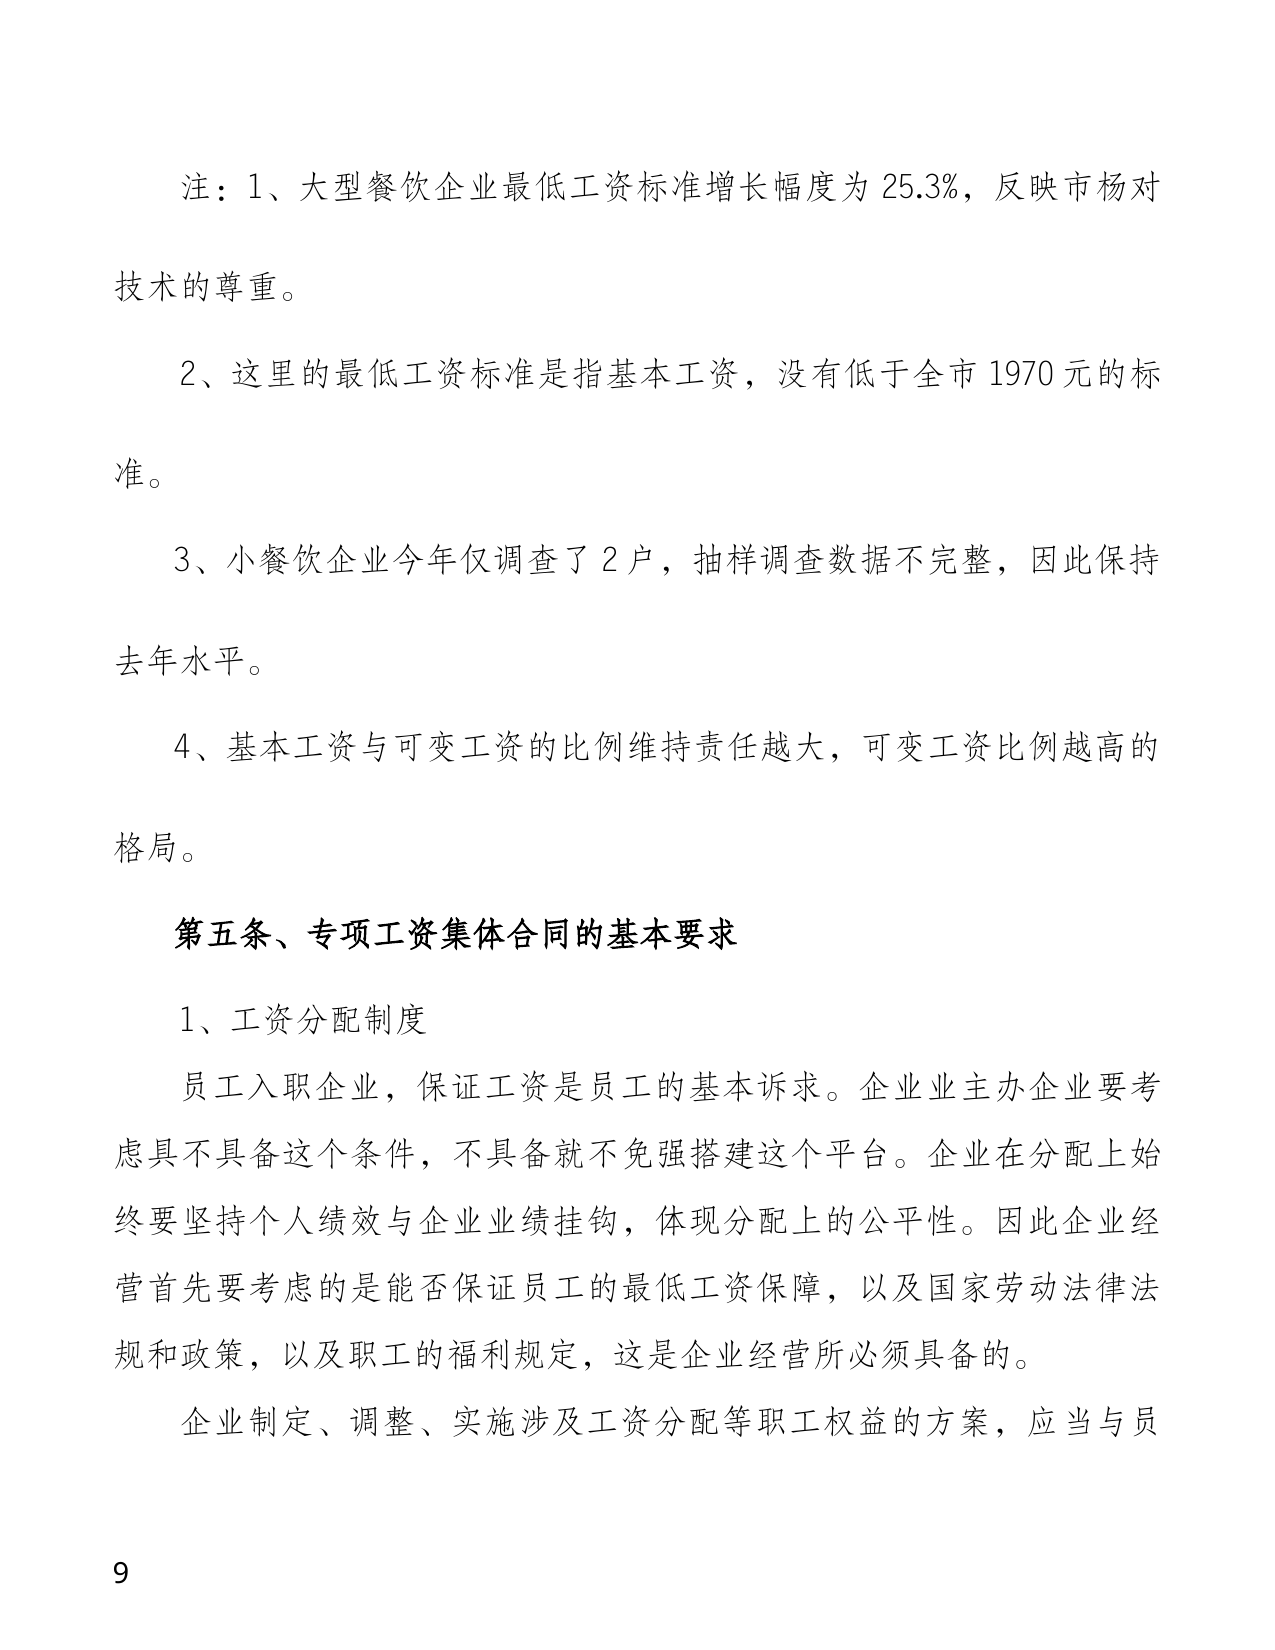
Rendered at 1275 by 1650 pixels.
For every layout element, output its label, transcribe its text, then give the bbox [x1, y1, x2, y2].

list 4、基本工资与可变工资的比例维持责任越大，可变工资比例越高的格局。 [112, 714, 1162, 882]
list 第五条、专项工资集体合同的基本要求 [112, 901, 1162, 968]
text 2、这里的最低工资标准是指基本工资，没有低于全市1970元的标准。 [112, 341, 1162, 509]
list 3、小餐饮企业今年仅调查了2户，抽样调查数据不完整，因此保持去年水平。 [112, 528, 1162, 695]
text 员工入职企业，保证工资是员工的基本诉求。企业业主办企业要考虑具不具备这个条件，不具备就不免强搭建这个平台。企业在分配上始终要坚持个人绩效与企业业绩挂钩，体现分配上的公平性。因此企业经营首先要考虑的是能否保证员工的最低工资保障，以及国家劳动法律法规和政策，以及职工的福利规定，这是企业经营所必须具备的。 [112, 1054, 1162, 1390]
text 注：1、大型餐饮企业最低工资标准增长幅度为25.3%，反映市杨对技术的尊重。 [112, 154, 1162, 322]
text 1、工资分配制度 [112, 987, 1162, 1054]
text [112, 1390, 1162, 1457]
